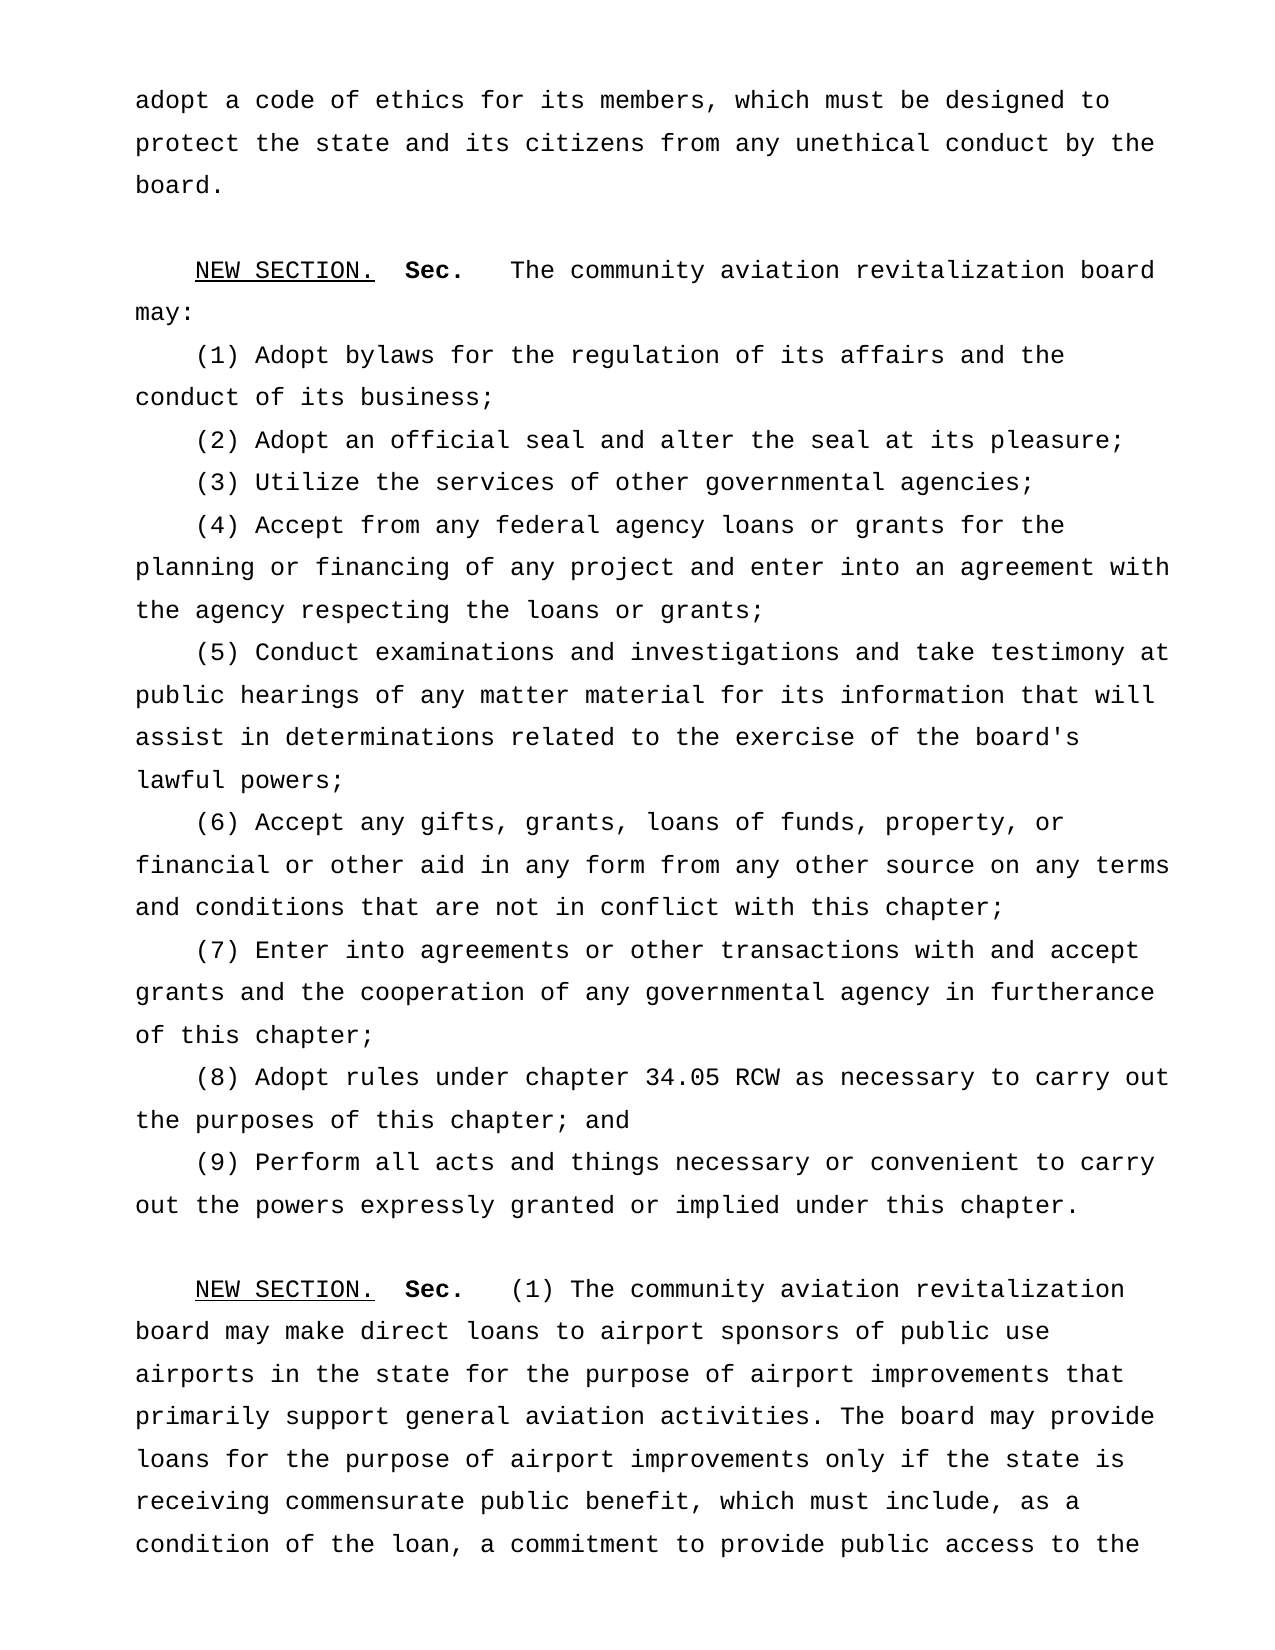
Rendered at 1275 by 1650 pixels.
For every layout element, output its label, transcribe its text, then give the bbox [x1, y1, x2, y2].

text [135, 75, 1170, 202]
text (1) Adopt bylaws for the regulation of its affairs and the conduct of its business; [135, 329, 1170, 414]
text (3) Utilize the services of other governmental agencies; [135, 457, 1170, 499]
text (7) Enter into agreements or other transactions with and accept grants and the cooperation of any governmental agency in furtherance of this chapter; [135, 924, 1170, 1052]
text (8) Adopt rules under chapter 34.05 RCW as necessary to carry out the purposes of this chapter; and [135, 1052, 1170, 1137]
text NEW SECTION. Sec. The community aviation revitalization board may: [135, 244, 1170, 329]
text (5) Conduct examinations and investigations and take testimony at public hearings of any matter material for its information that will assist in determinations related to the exercise of the board's lawful powers; [135, 627, 1170, 797]
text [135, 1263, 1170, 1561]
text (6) Accept any gifts, grants, loans of funds, property, or financial or other aid in any form from any other source on any terms and conditions that are not in conflict with this chapter; [135, 797, 1170, 924]
text (4) Accept from any federal agency loans or grants for the planning or financing of any project and enter into an agreement with the agency respecting the loans or grants; [135, 499, 1170, 627]
text (9) Perform all acts and things necessary or convenient to carry out the powers expressly granted or implied under this chapter. [135, 1137, 1170, 1222]
text (2) Adopt an official seal and alter the seal at its pleasure; [135, 414, 1170, 457]
